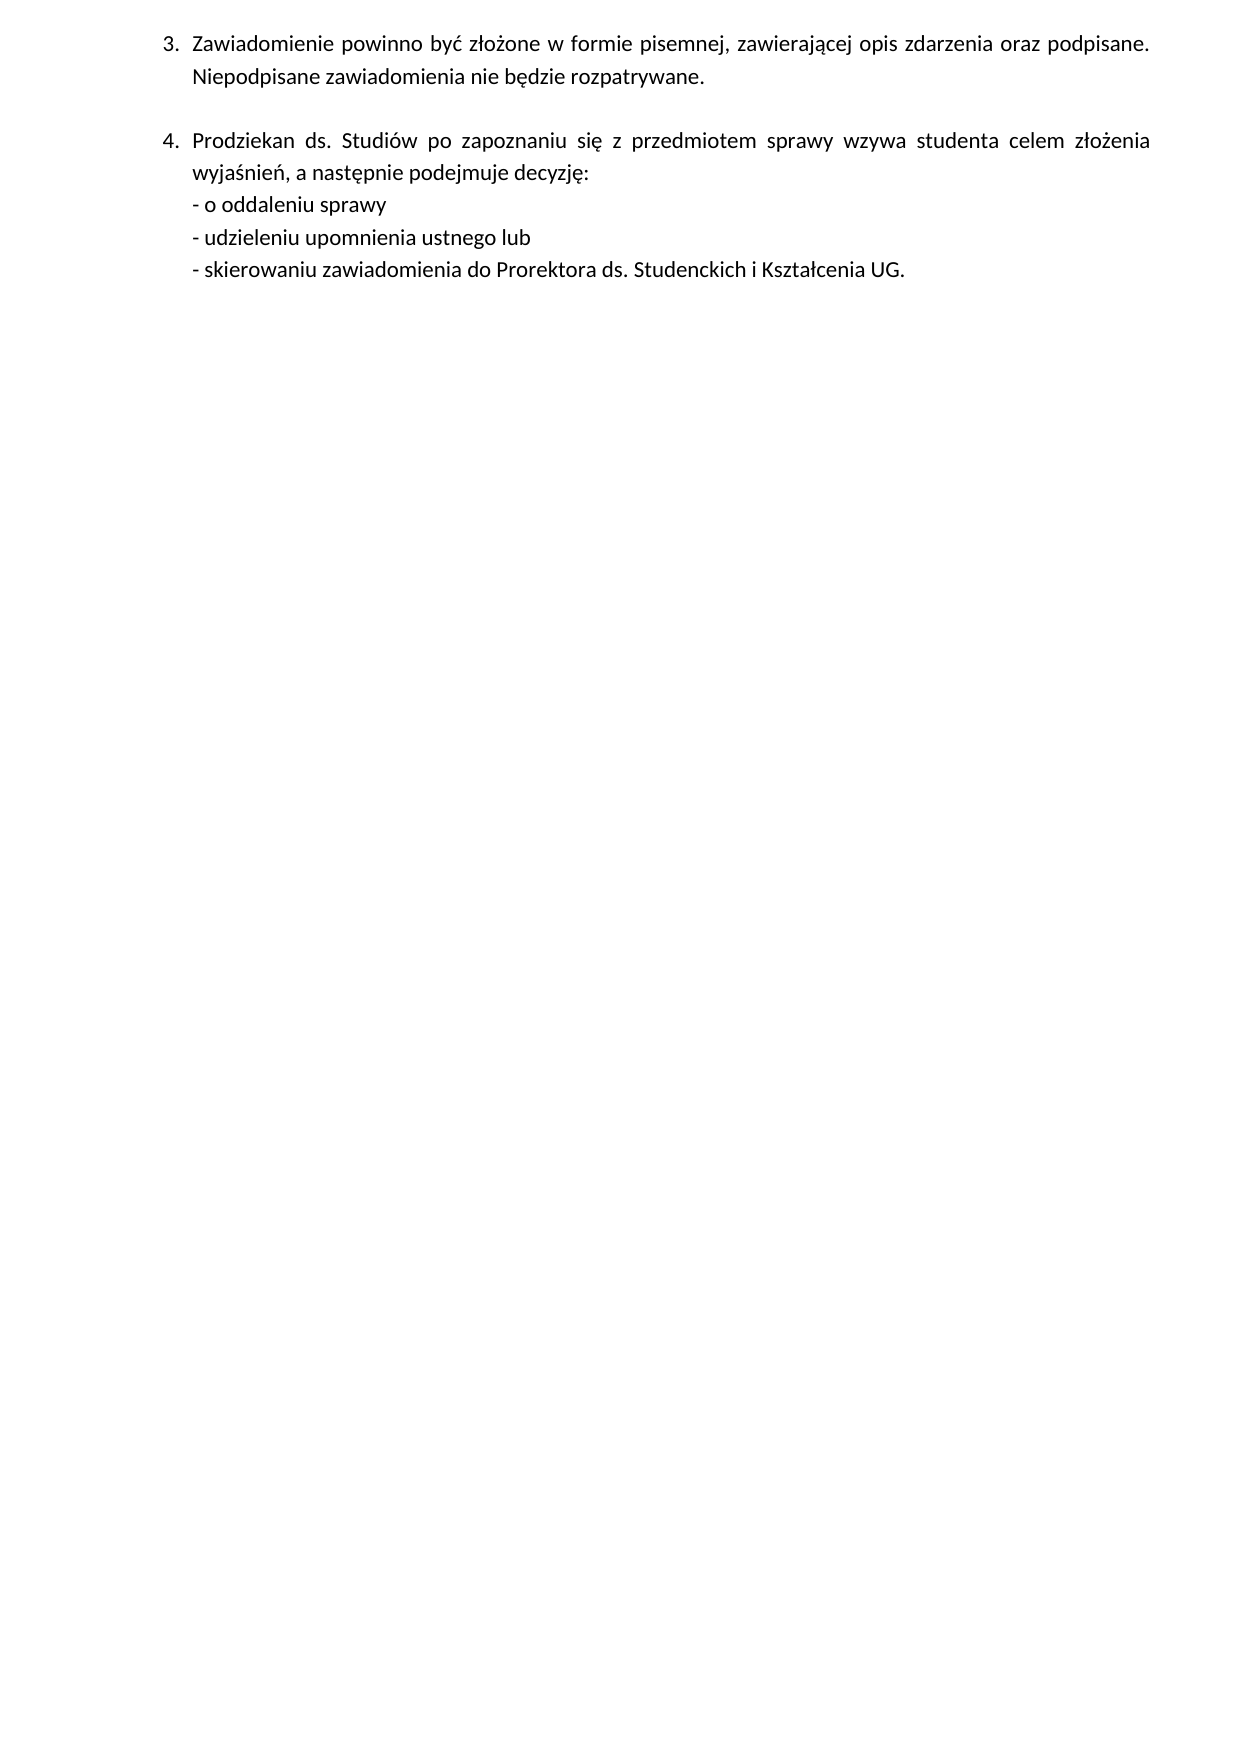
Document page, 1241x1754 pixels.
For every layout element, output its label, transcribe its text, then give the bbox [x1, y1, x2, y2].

list Zawiadomienie powinno być złożone w formie pisemnej, zawierającej opis zdarzenia oraz podpisane. Niepodpisane zawiadomienia nie będzie rozpatrywane. [162, 29, 1152, 90]
list - o oddaleniu sprawy [192, 191, 1152, 218]
list - udzieleniu upomnienia ustnego lub [192, 223, 1152, 251]
list Prodziekan ds. Studiów po zapoznaniu się z przedmiotem sprawy wzywa studenta celem złożenia wyjaśnień, a następnie podejmuje decyzję: [162, 126, 1152, 186]
list - skierowaniu zawiadomienia do Prorektora ds. Studenckich i Kształcenia UG. [192, 255, 1152, 283]
